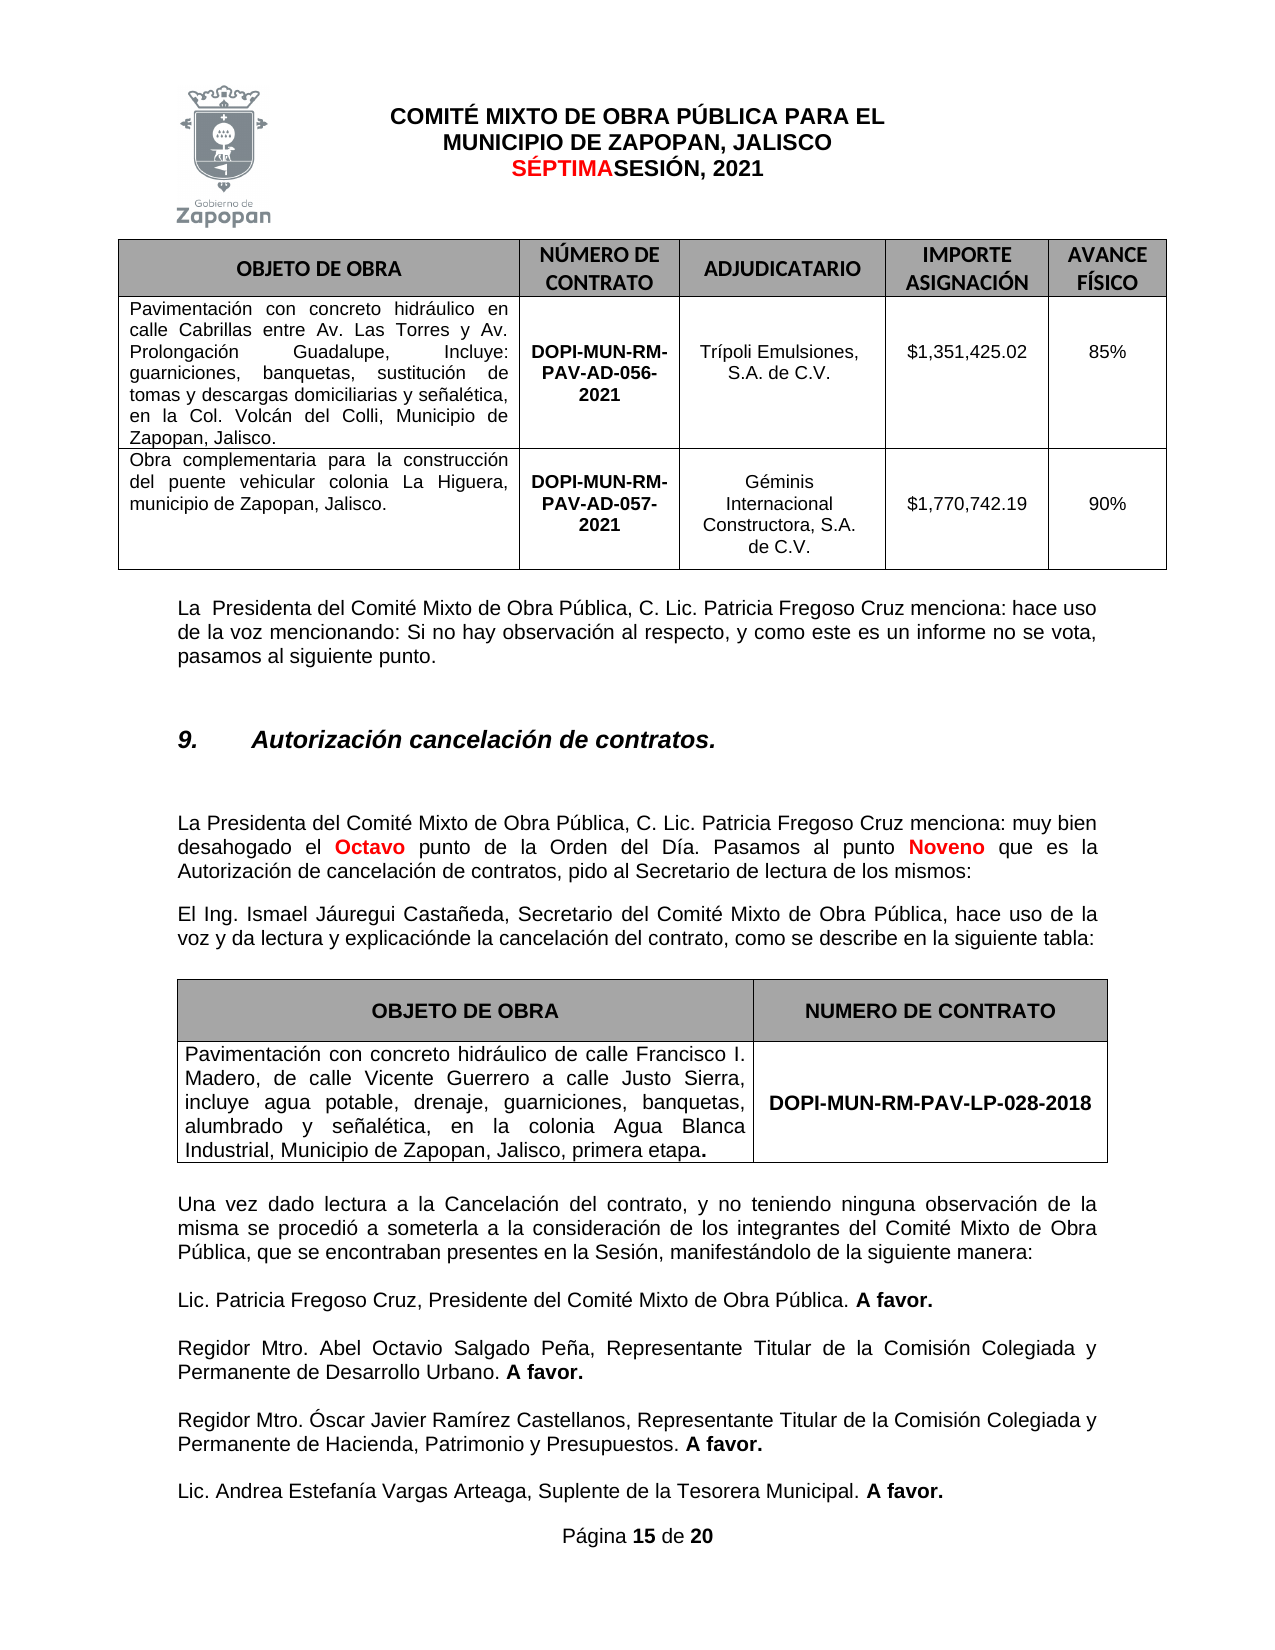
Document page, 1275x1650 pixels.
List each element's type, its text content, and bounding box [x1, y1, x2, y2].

table_cell Trípoli Emulsiones, S.A. de C.V. [680, 297, 885, 448]
text La Presidenta del Comité Mixto de Obra Pública, C. Lic. Patricia Fregoso Cruz menciona: hace uso de la voz mencionando: Si no hay observación al respecto, y como este es un informe no se vota, pasamos al siguiente punto. [177, 596, 1098, 667]
table_cell $1,770,742.19 [886, 449, 1048, 569]
table_cell AVANCE FÍSICO [1049, 240, 1166, 296]
picture [176, 85, 271, 228]
table_cell IMPORTE ASIGNACIÓN [886, 240, 1048, 296]
table_cell ADJUDICATARIO [680, 240, 885, 296]
table_header OBJETO DE OBRA [178, 980, 753, 1041]
table_cell NÚMERO DE CONTRATO [520, 240, 679, 296]
text La Presidenta del Comité Mixto de Obra Pública, C. Lic. Patricia Fregoso Cruz menciona: muy bien desahogado el Octavo punto de la Orden del Día. Pasamos al punto Noveno que es la Autorización de cancelación de contratos, pido al Secretario de lectura de los mismos: [177, 811, 1098, 883]
table_cell $1,351,425.02 [886, 297, 1048, 448]
table_cell Géminis Internacional Constructora, S.A. de C.V. [680, 449, 885, 569]
text Una vez dado lectura a la Cancelación del contrato, y no teniendo ninguna observación de la misma se procedió a someterla a la consideración de los integrantes del Comité Mixto de Obra Pública, que se encontraban presentes en la Sesión, manifestándolo de la siguiente manera: [177, 1192, 1098, 1264]
table_cell DOPI-MUN-RM-PAV-AD-056-2021 [520, 297, 679, 448]
table_cell DOPI-MUN-RM-PAV-AD-057-2021 [520, 449, 679, 569]
text 9. Autorización cancelación de contratos. [177, 725, 1098, 754]
table_cell 85% [1049, 297, 1166, 448]
text Regidor Mtro. Abel Octavio Salgado Peña, Representante Titular de la Comisión Colegiada y Permanente de Desarrollo Urbano. A favor. [177, 1336, 1098, 1383]
text Regidor Mtro. Óscar Javier Ramírez Castellanos, Representante Titular de la Comisión Colegiada y Permanente de Hacienda, Patrimonio y Presupuestos. A favor. [177, 1407, 1098, 1455]
table_cell DOPI-MUN-RM-PAV-LP-028-2018 [754, 1042, 1107, 1162]
table_cell 90% [1049, 449, 1166, 569]
table_cell Obra complementaria para la construcción del puente vehicular colonia La Higuera, municipio de Zapopan, Jalisco. [119, 449, 519, 569]
text Lic. Patricia Fregoso Cruz, Presidente del Comité Mixto de Obra Pública. A favor. [177, 1288, 1098, 1312]
table_header NUMERO DE CONTRATO [754, 980, 1107, 1041]
text El Ing. Ismael Jáuregui Castañeda, Secretario del Comité Mixto de Obra Pública, hace uso de la voz y da lectura y explicaciónde la cancelación del contrato, como se describe en la siguiente tabla: [177, 902, 1098, 950]
text Lic. Andrea Estefanía Vargas Arteaga, Suplente de la Tesorera Municipal. A favor. [177, 1479, 1098, 1503]
table_cell OBJETO DE OBRA [119, 240, 519, 296]
table_cell Pavimentación con concreto hidráulico en calle Cabrillas entre Av. Las Torres y Av. Prolongación Guadalupe, Incluye: guarniciones, banquetas, sustitución de tomas y descargas domiciliarias y señalética, en la Col. Volcán del Colli, Municipio de Zapopan, Jalisco. [119, 297, 519, 448]
table_cell Pavimentación con concreto hidráulico de calle Francisco I. Madero, de calle Vicente Guerrero a calle Justo Sierra, incluye agua potable, drenaje, guarniciones, banquetas, alumbrado y señalética, en la colonia Agua Blanca Industrial, Municipio de Zapopan, Jalisco, primera etapa. [178, 1042, 753, 1162]
